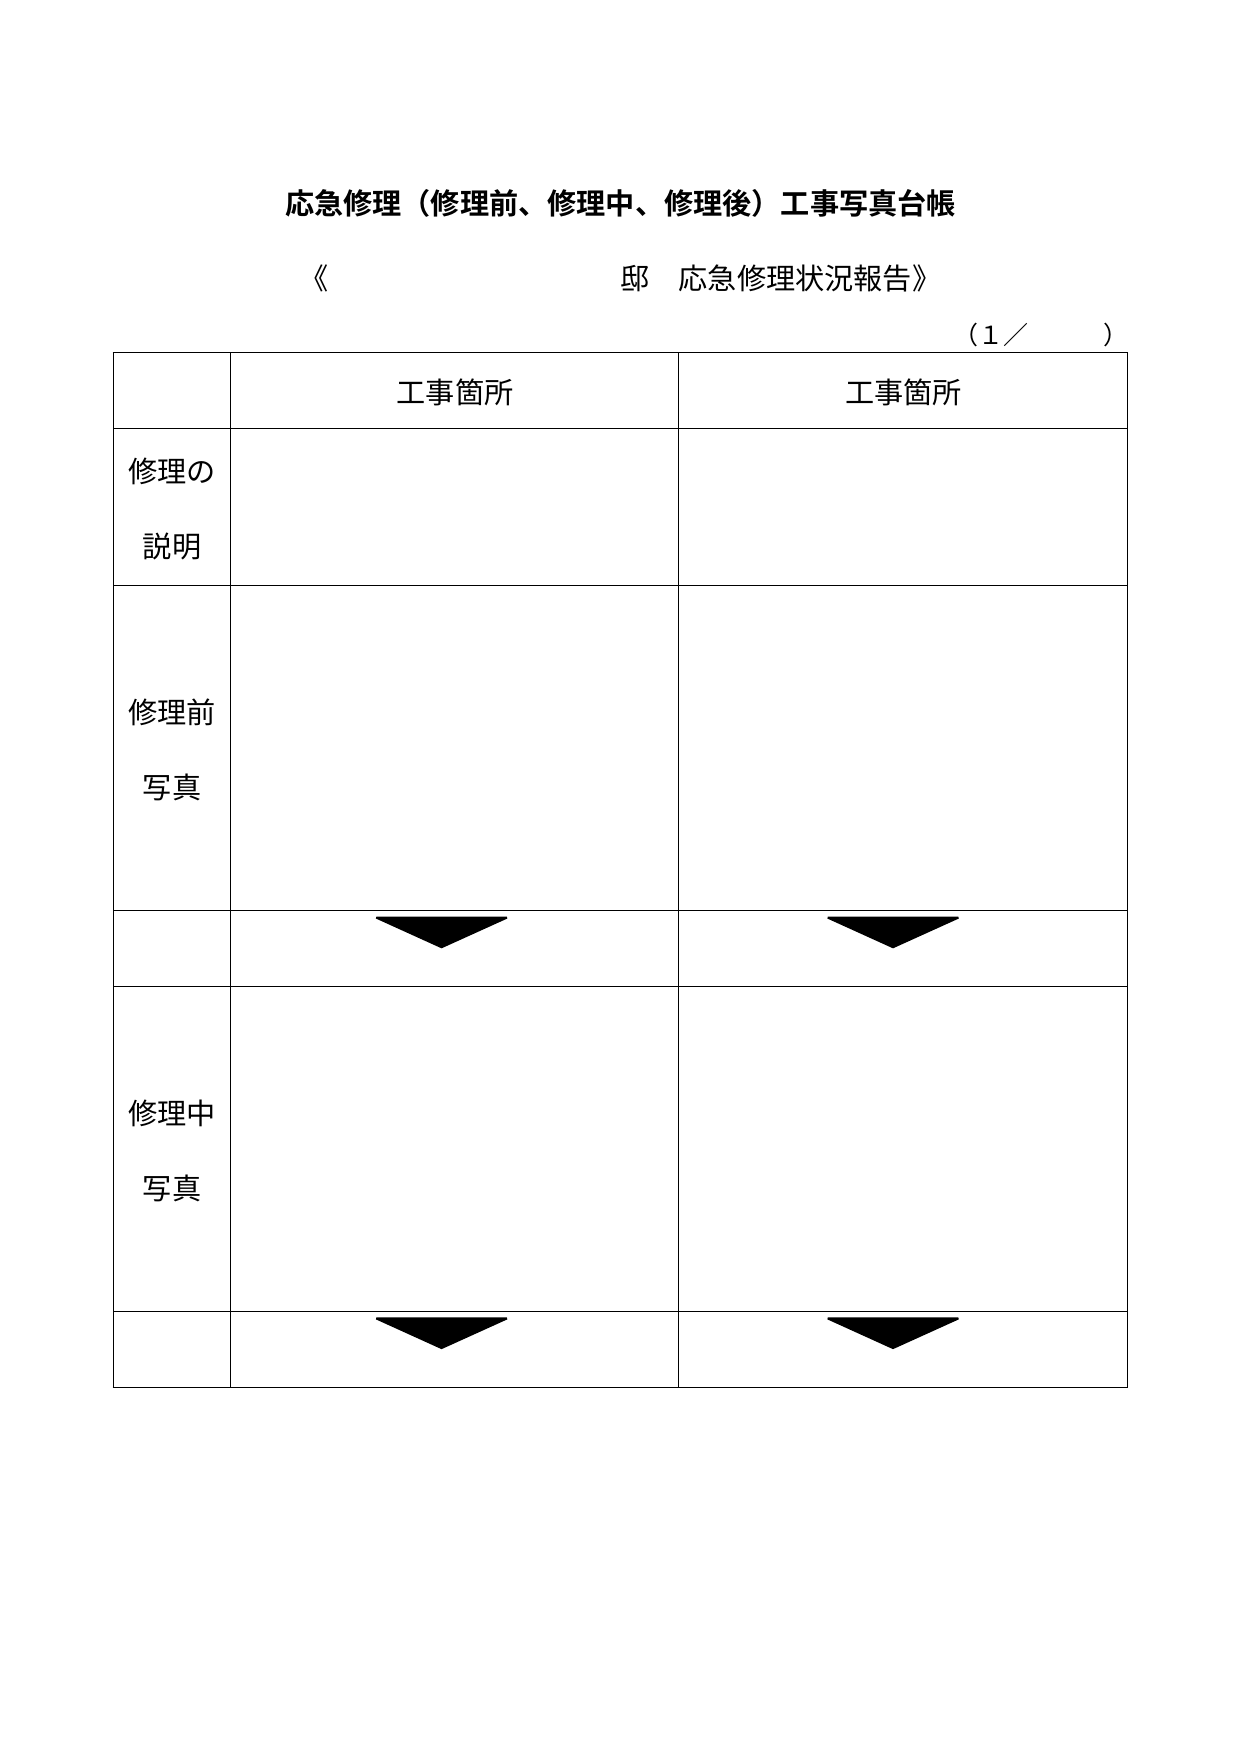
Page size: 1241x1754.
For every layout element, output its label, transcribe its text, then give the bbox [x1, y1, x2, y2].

table_cell [679, 911, 1127, 986]
table_cell [231, 911, 678, 986]
table_cell [231, 987, 678, 1311]
table_cell [679, 987, 1127, 1311]
table_cell 修理前 写真 [114, 586, 230, 910]
table_cell [114, 1312, 230, 1387]
table_header 工事箇所 [679, 353, 1127, 428]
text （１／ ） [112, 314, 1128, 352]
table_cell 修理の 説明 [114, 429, 230, 585]
text 応急修理（修理前、修理中、修理後）工事写真台帳 [112, 164, 1128, 239]
table_cell [679, 1312, 1127, 1387]
table_cell [231, 429, 678, 585]
table_header [114, 353, 230, 428]
table_cell 修理中 写真 [114, 987, 230, 1311]
table_cell [679, 586, 1127, 910]
table_cell [114, 911, 230, 986]
table_header 工事箇所 [231, 353, 678, 428]
table_cell [231, 1312, 678, 1387]
table_cell [231, 586, 678, 910]
text 《 邸 応急修理状況報告》 [112, 239, 1128, 314]
table_cell [679, 429, 1127, 585]
